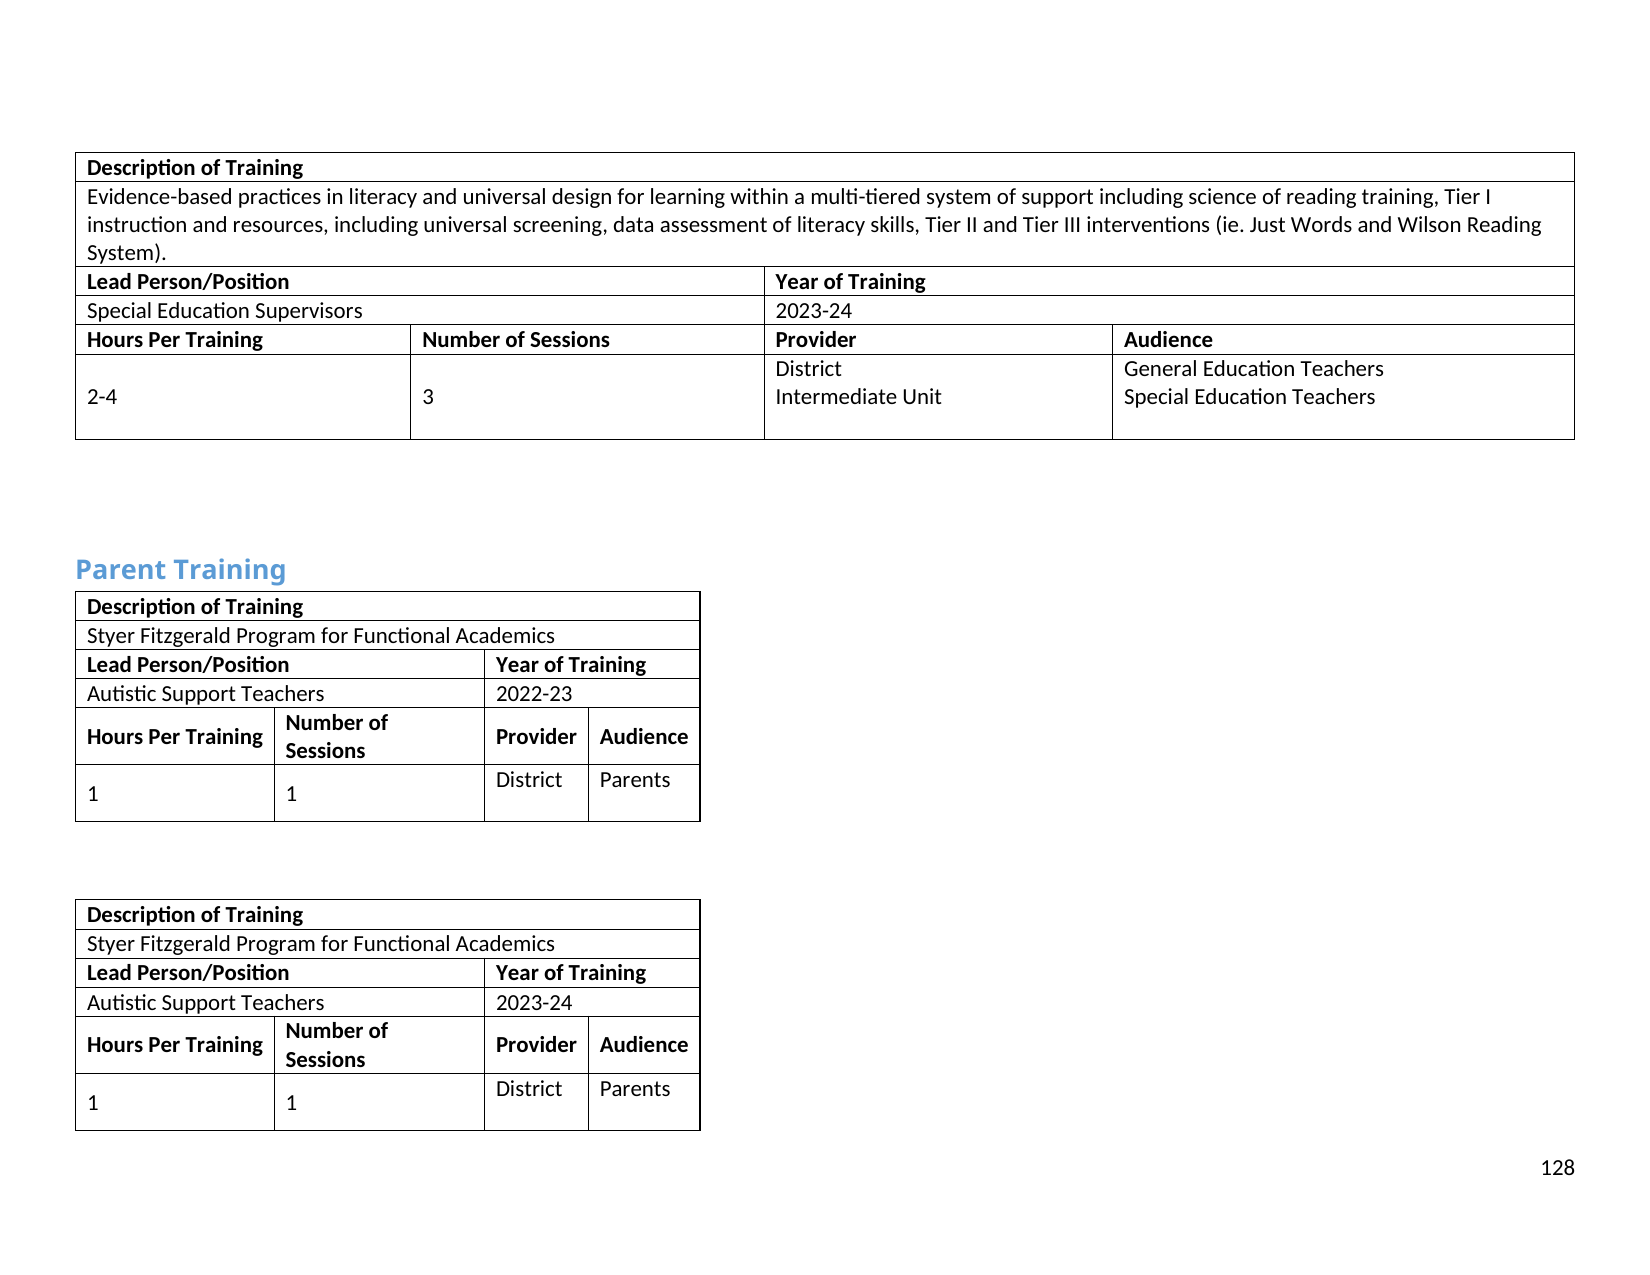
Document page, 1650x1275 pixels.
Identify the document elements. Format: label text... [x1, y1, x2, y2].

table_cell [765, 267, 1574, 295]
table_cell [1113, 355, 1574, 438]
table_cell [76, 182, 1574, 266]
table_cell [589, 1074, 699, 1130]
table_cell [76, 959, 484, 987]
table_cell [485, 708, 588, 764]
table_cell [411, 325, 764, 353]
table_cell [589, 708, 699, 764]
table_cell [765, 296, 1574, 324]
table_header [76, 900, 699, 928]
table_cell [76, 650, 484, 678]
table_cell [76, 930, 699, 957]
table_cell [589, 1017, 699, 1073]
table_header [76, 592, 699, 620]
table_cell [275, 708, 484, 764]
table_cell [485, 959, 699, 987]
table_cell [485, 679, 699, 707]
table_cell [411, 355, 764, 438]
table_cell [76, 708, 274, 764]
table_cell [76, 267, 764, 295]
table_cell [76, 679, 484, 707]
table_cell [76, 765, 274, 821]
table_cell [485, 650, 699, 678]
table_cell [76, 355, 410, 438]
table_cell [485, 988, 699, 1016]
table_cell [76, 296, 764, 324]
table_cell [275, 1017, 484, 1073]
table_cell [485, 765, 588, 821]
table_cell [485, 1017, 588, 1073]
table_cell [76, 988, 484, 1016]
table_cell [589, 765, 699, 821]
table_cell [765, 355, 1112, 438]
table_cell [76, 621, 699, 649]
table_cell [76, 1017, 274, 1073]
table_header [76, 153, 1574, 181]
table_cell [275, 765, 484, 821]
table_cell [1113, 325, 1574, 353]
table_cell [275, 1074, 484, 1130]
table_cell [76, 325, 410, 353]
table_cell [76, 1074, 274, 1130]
subtitle Parent Training [75, 551, 1575, 588]
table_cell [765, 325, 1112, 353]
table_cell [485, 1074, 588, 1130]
